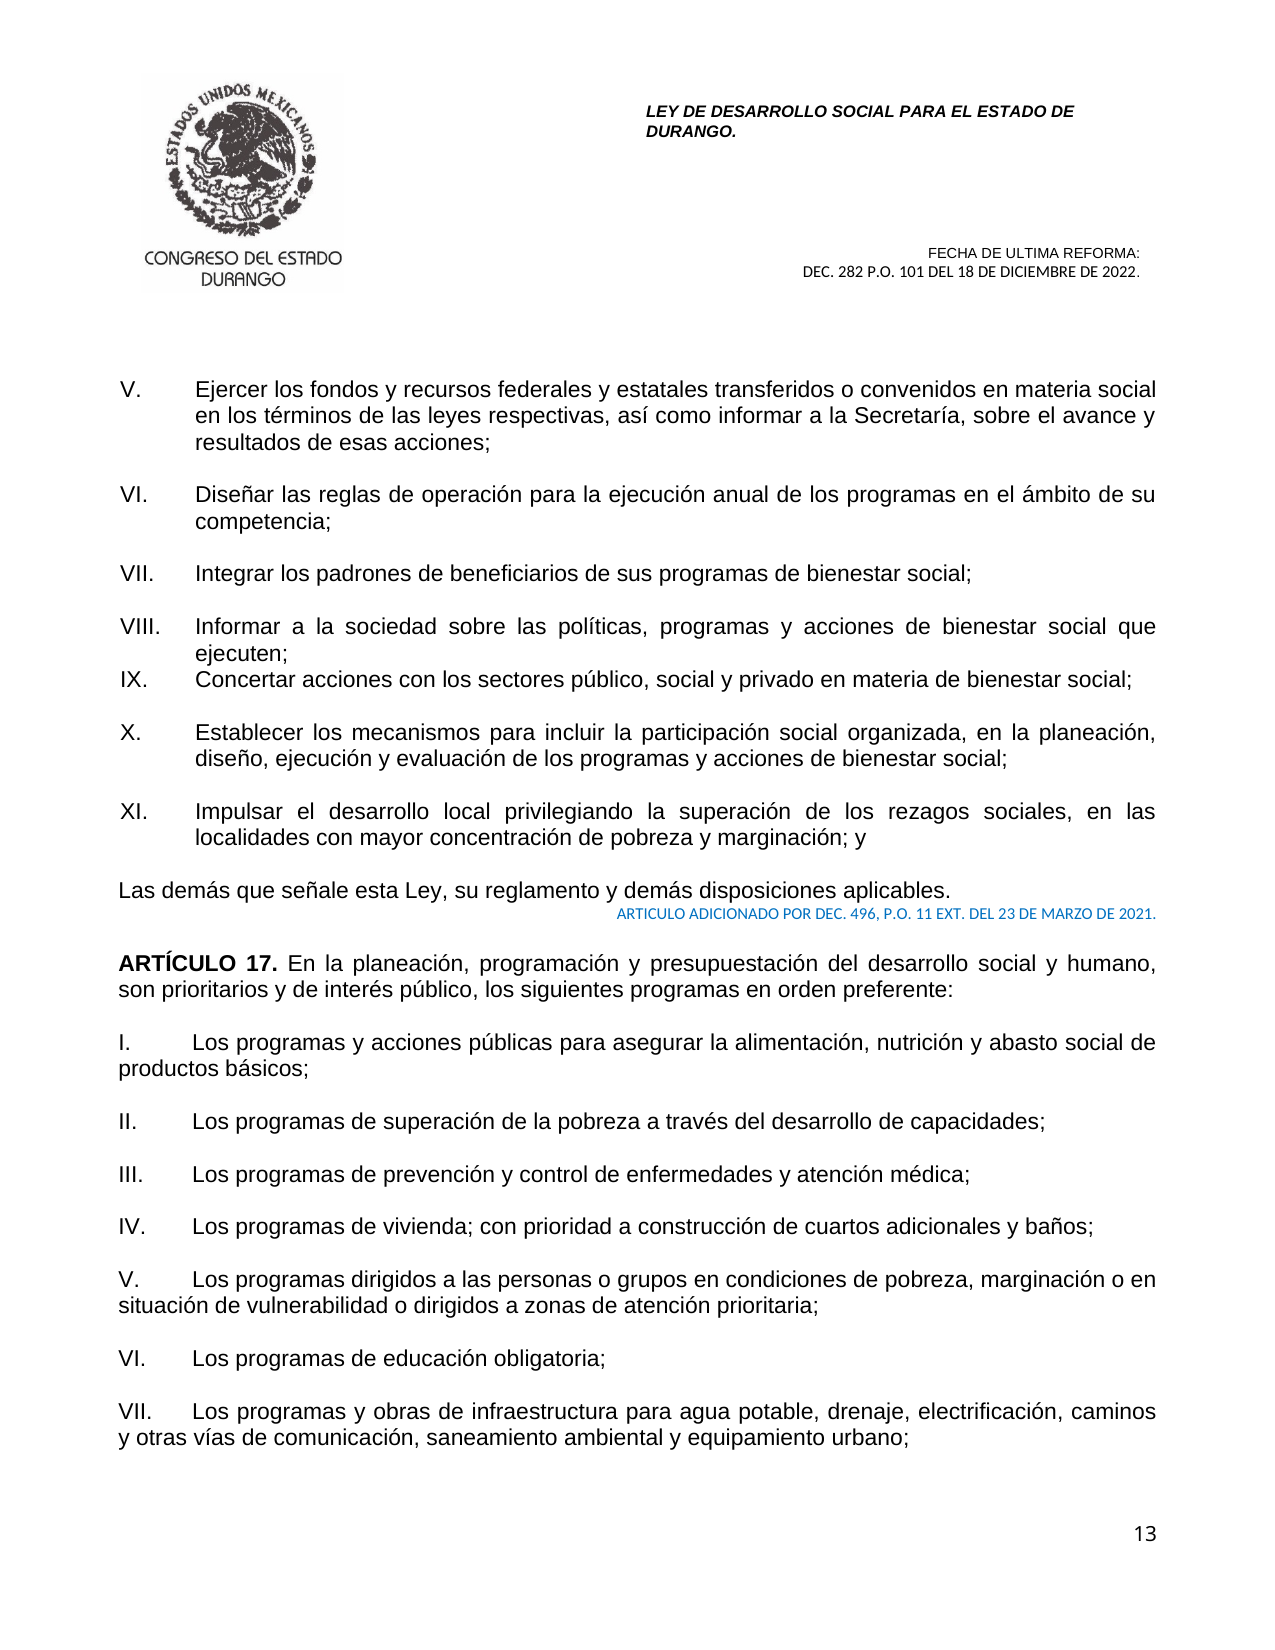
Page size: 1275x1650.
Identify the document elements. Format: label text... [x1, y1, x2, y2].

list Los programas de prevención y control de enfermedades y atención médica; [118, 1161, 1157, 1187]
list Informar a la sociedad sobre las políticas, programas y acciones de bienestar social que ejecuten; [120, 613, 1157, 666]
list Establecer los mecanismos para incluir la participación social organizada, en la planeación, diseño, ejecución y evaluación de los programas y acciones de bienestar social; [120, 718, 1157, 771]
list Ejercer los fondos y recursos federales y estatales transferidos o convenidos en materia social en los términos de las leyes respectivas, así como informar a la Secretaría, sobre el avance y resultados de esas acciones; [120, 376, 1157, 455]
list Los programas de superación de la pobreza a través del desarrollo de capacidades; [118, 1108, 1157, 1134]
list Diseñar las reglas de operación para la ejecución anual de los programas en el ámbito de su competencia; [120, 481, 1157, 534]
list Los programas de vivienda; con prioridad a construcción de cuartos adicionales y baños; [118, 1213, 1157, 1239]
list Los programas y obras de infraestructura para agua potable, drenaje, electrificación, caminos y otras vías de comunicación, saneamiento ambiental y equipamiento urbano; [118, 1398, 1157, 1450]
text ARTÍCULO 17. En la planeación, programación y presupuestación del desarrollo social y humano, son prioritarios y de interés público, los siguientes programas en orden preferente: [118, 950, 1157, 1002]
list Los programas y acciones públicas para asegurar la alimentación, nutrición y abasto social de productos básicos; [118, 1029, 1157, 1081]
list Los programas dirigidos a las personas o grupos en condiciones de pobreza, marginación o en situación de vulnerabilidad o dirigidos a zonas de atención prioritaria; [118, 1266, 1157, 1319]
list Concertar acciones con los sectores público, social y privado en materia de bienestar social; [120, 666, 1157, 692]
text ARTICULO ADICIONADO POR DEC. 496, P.O. 11 EXT. DEL 23 DE MARZO DE 2021. [118, 903, 1157, 923]
list Impulsar el desarrollo local privilegiando la superación de los rezagos sociales, en las localidades con mayor concentración de pobreza y marginación; y [120, 798, 1157, 850]
list Los programas de educación obligatoria; [118, 1345, 1157, 1371]
text Las demás que señale esta Ley, su reglamento y demás disposiciones aplicables. [118, 877, 1157, 903]
list Integrar los padrones de beneficiarios de sus programas de bienestar social; [120, 560, 1157, 587]
picture [140, 73, 344, 293]
